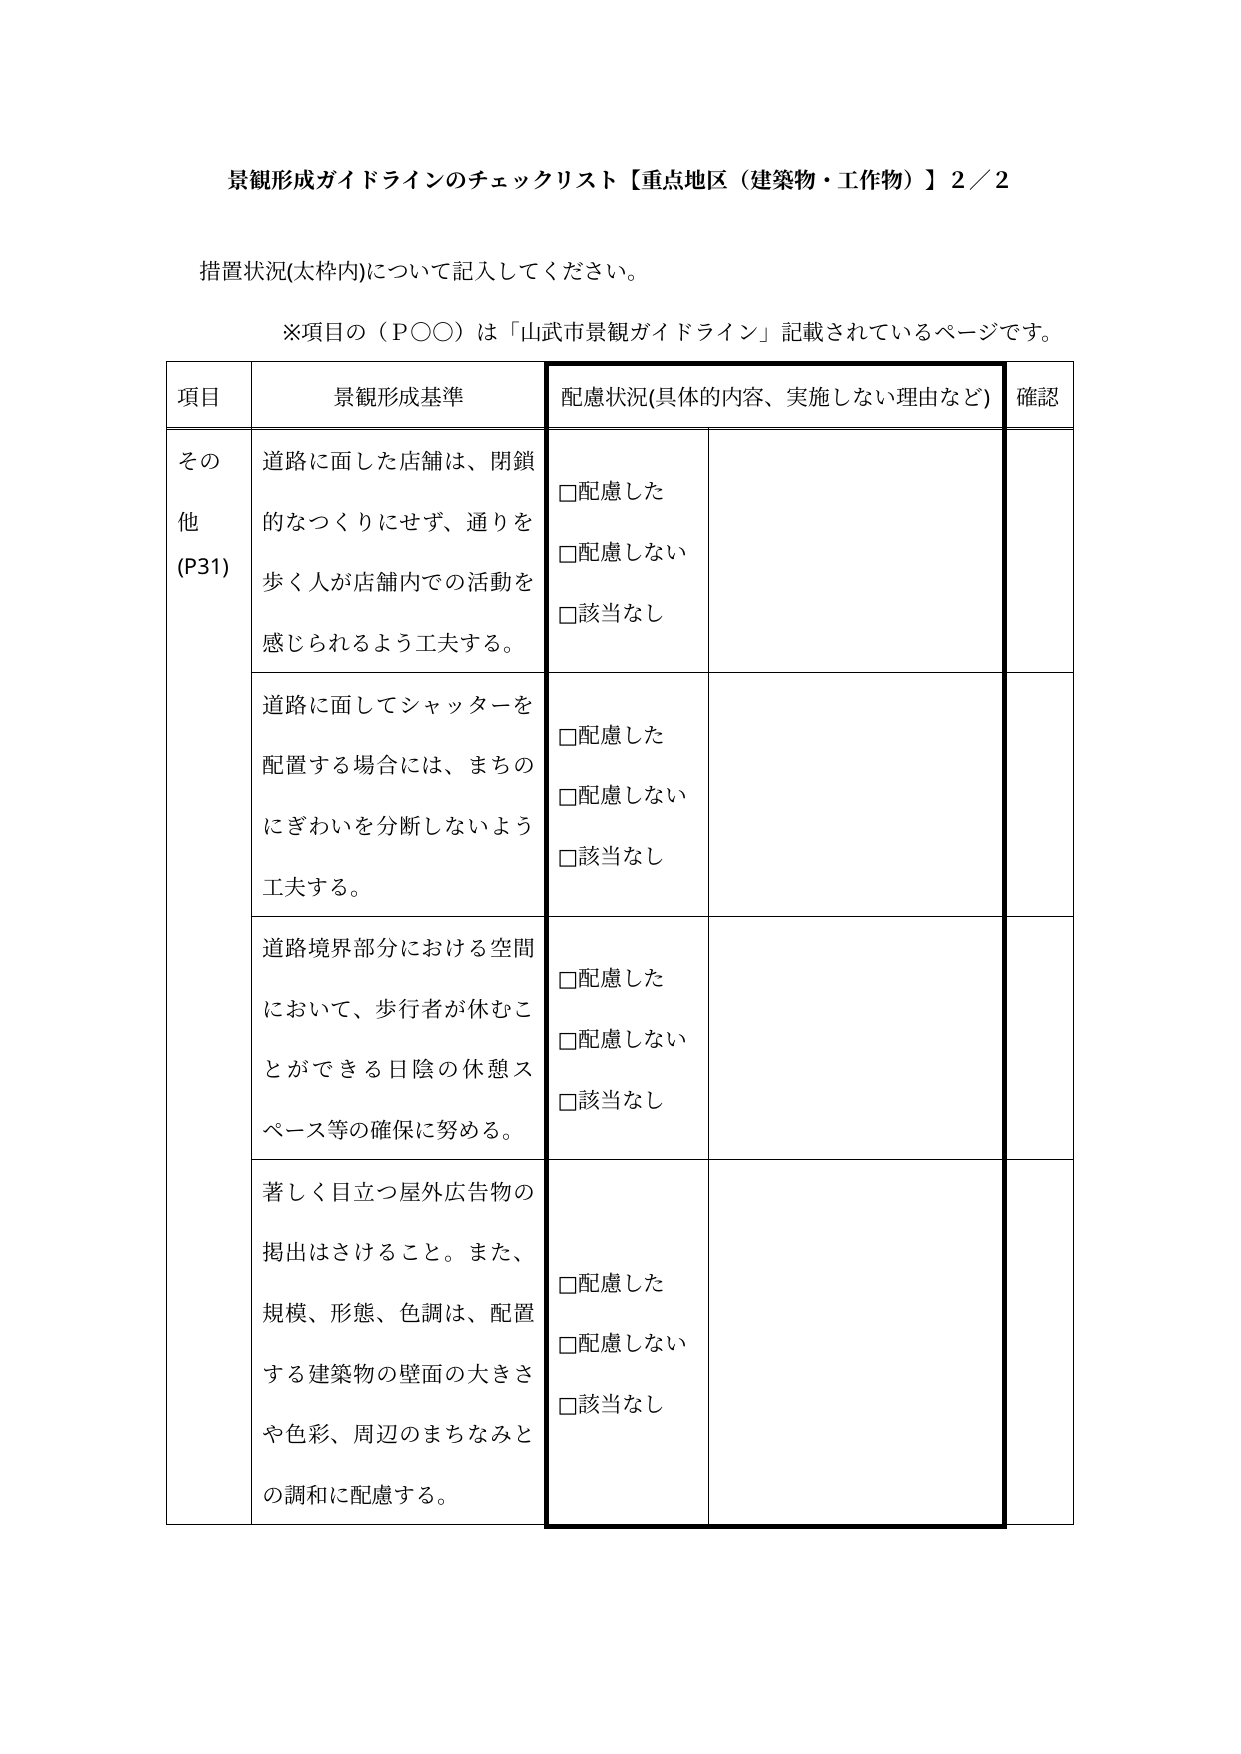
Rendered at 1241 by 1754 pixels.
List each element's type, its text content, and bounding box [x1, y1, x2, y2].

table_header 項目 [167, 362, 251, 427]
table_cell □配慮した □配慮しない □該当なし [549, 1160, 708, 1524]
table_cell □配慮した □配慮しない □該当なし [549, 673, 708, 916]
text ※項目の（Ｐ○○）は「山武市景観ガイドライン」記載されているページです。 [177, 301, 1063, 361]
table_header 確認 [1007, 362, 1073, 427]
table_cell [1007, 673, 1073, 916]
table_cell 道路に面した店舗は、閉鎖的なつくりにせず、通りを歩く人が店舗内での活動を感じられるよう工夫する。 [252, 430, 544, 672]
table_cell 道路に面してシャッターを配置する場合には、まちのにぎわいを分断しないよう工夫する。 [252, 673, 544, 916]
table_cell 道路境界部分における空間において、歩行者が休むことができる日陰の休憩スペース等の確保に努める。 [252, 917, 544, 1159]
table_cell □配慮した □配慮しない □該当なし [549, 917, 708, 1159]
text 措置状況(太枠内)について記入してください。 [177, 240, 1063, 301]
table_cell [1007, 917, 1073, 1159]
table_cell [709, 1160, 1002, 1524]
table_cell □配慮した □配慮しない □該当なし [549, 430, 708, 672]
table_cell [1007, 1160, 1073, 1524]
table_cell [709, 673, 1002, 916]
table_cell 著しく目立つ屋外広告物の掲出はさけること。また、規模、形態、色調は、配置する建築物の壁面の大きさや色彩、周辺のまちなみとの調和に配慮する。 [252, 1160, 544, 1524]
table_cell [709, 917, 1002, 1159]
table_header 景観形成基準 [252, 362, 544, 427]
table_header 配慮状況(具体的内容、実施しない理由など) [549, 366, 1002, 427]
table_cell その 他 (P31) [167, 430, 251, 1524]
text 景観形成ガイドラインのチェックリスト【重点地区（建築物・工作物）】２／２ [177, 149, 1063, 210]
table_cell [709, 430, 1002, 672]
table_cell [1007, 430, 1073, 672]
